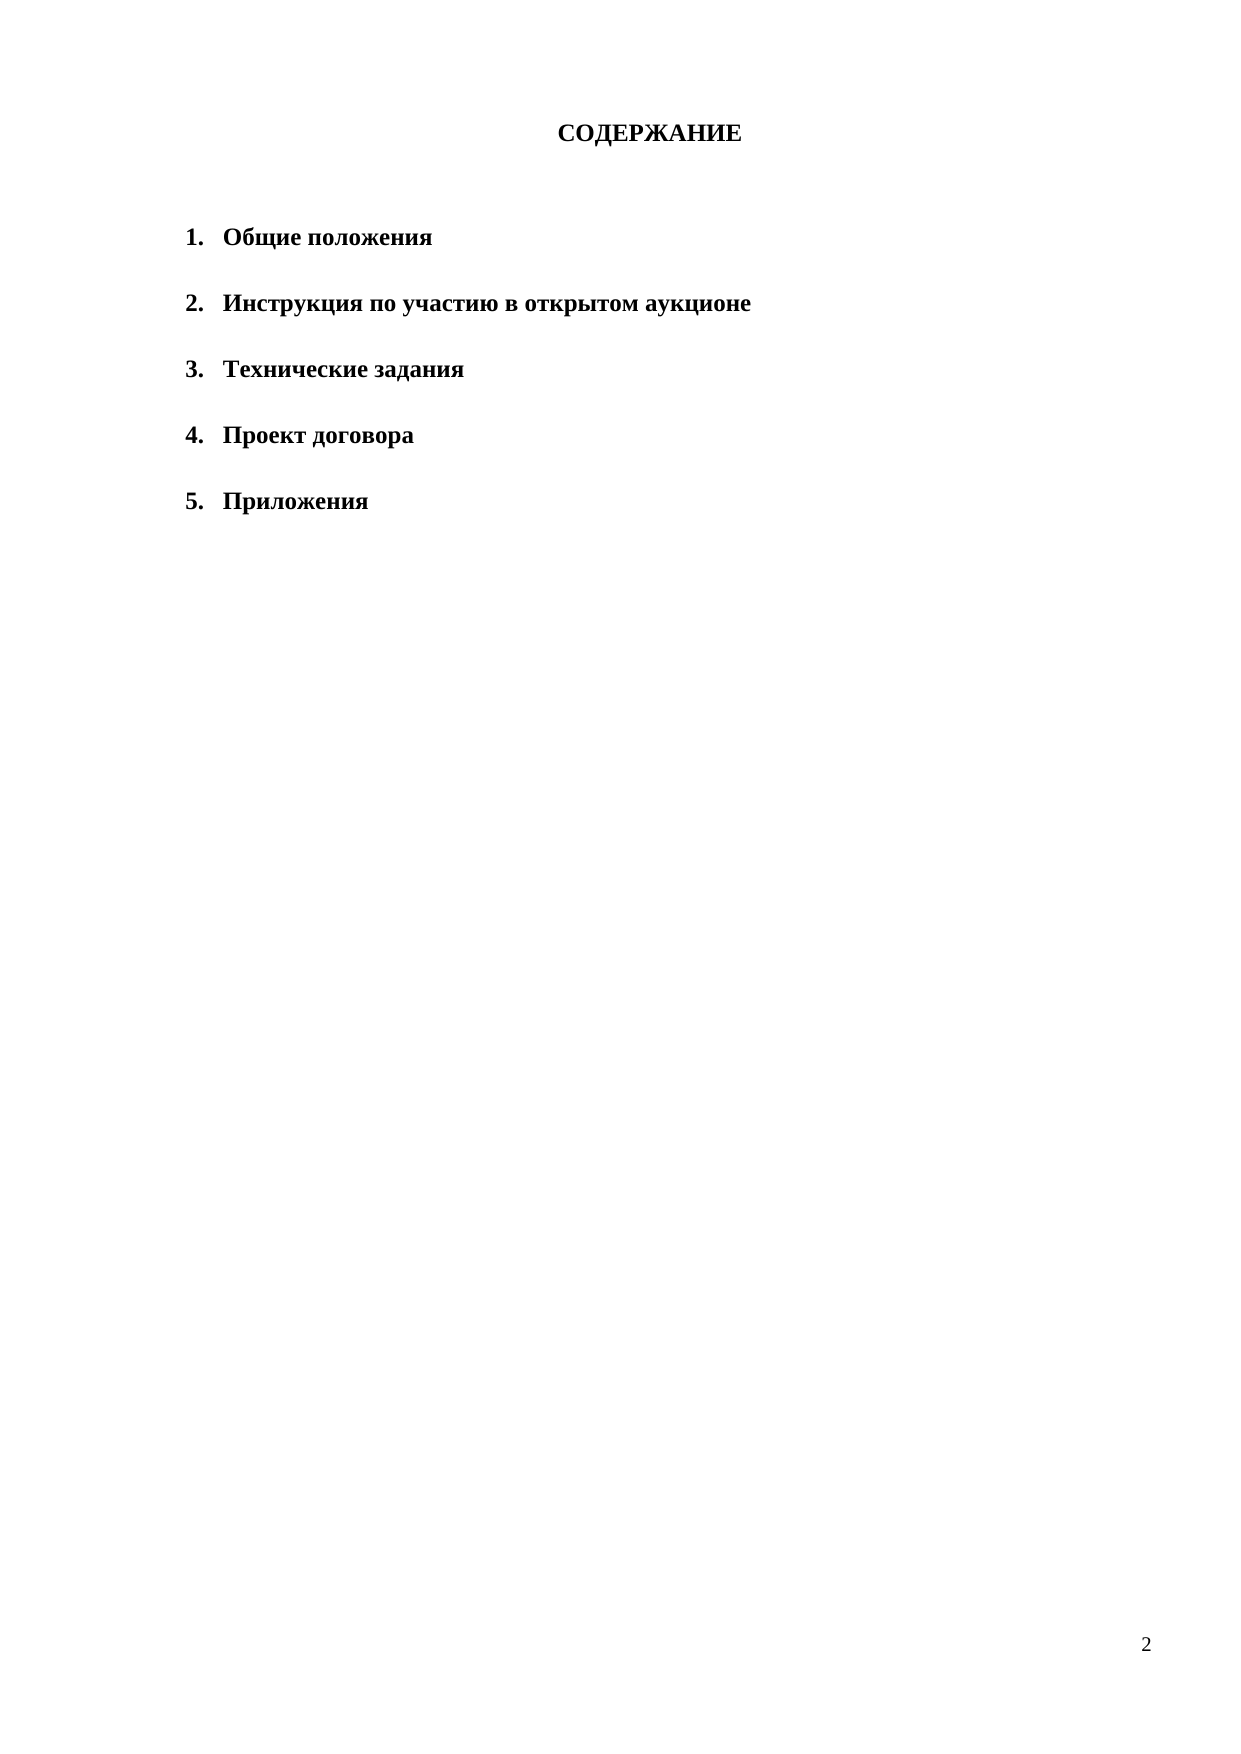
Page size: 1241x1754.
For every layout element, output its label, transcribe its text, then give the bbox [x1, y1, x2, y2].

text СОДЕРЖАНИЕ [148, 118, 1152, 147]
list Общие положения [185, 222, 1152, 251]
subtitle Проект договора [185, 420, 1152, 449]
subtitle Технические задания [185, 354, 1152, 383]
list Инструкция по участию в открытом аукционе [185, 288, 1152, 317]
list Приложения [185, 486, 1152, 515]
